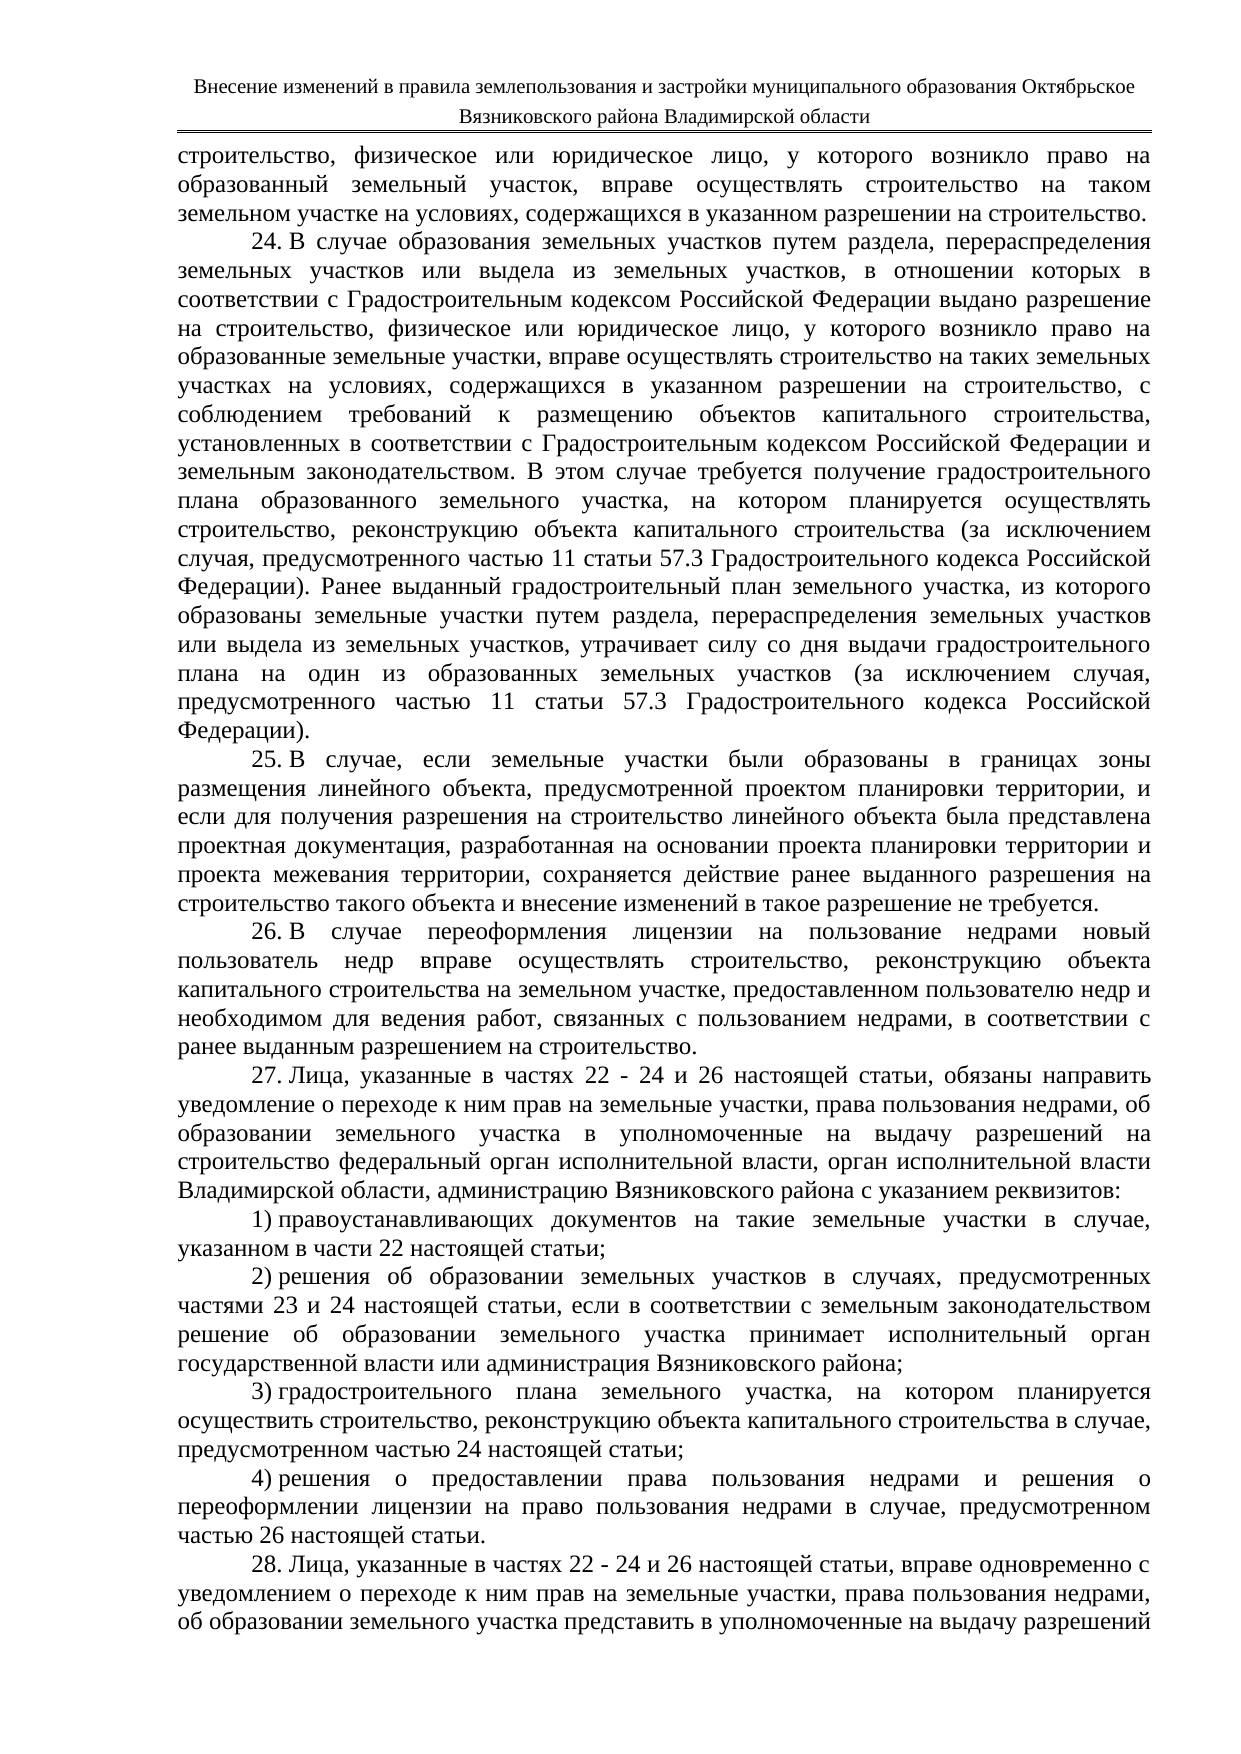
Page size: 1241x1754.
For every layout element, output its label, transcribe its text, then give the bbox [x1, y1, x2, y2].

list В случае, если земельные участки были образованы в границах зоны размещения линейного объекта, предусмотренной проектом планировки территории, и если для получения разрешения на строительство линейного объекта была представлена проектная документация, разработанная на основании проекта планировки территории и проекта межевания территории, сохраняется действие ранее выданного разрешения на строительство такого объекта и внесение изменений в такое разрешение не требуется. [177, 744, 1152, 916]
list правоустанавливающих документов на такие земельные участки в случае, указанном в части 22 настоящей статьи; [177, 1204, 1152, 1261]
list решения о предоставлении права пользования недрами и решения о переоформлении лицензии на право пользования недрами в случае, предусмотренном частью 26 настоящей статьи. [177, 1463, 1152, 1549]
list Лица, указанные в частях 22 - 24 и 26 настоящей статьи, обязаны направить уведомление о переходе к ним прав на земельные участки, права пользования недрами, об образовании земельного участка в уполномоченные на выдачу разрешений на строительство федеральный орган исполнительной власти, орган исполнительной власти Владимирской области, администрацию Вязниковского района с указанием реквизитов: [177, 1060, 1152, 1204]
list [177, 140, 1152, 226]
list градостроительного плана земельного участка, на котором планируется осуществить строительство, реконструкцию объекта капитального строительства в случае, предусмотренном частью 24 настоящей статьи; [177, 1376, 1152, 1463]
list В случае образования земельных участков путем раздела, перераспределения земельных участков или выдела из земельных участков, в отношении которых в соответствии с Градостроительным кодексом Российской Федерации выдано разрешение на строительство, физическое или юридическое лицо, у которого возникло право на образованные земельные участки, вправе осуществлять строительство на таких земельных участках на условиях, содержащихся в указанном разрешении на строительство, с соблюдением требований к размещению объектов капитального строительства, установленных в соответствии с Градостроительным кодексом Российской Федерации и земельным законодательством. В этом случае требуется получение градостроительного плана образованного земельного участка, на котором планируется осуществлять строительство, реконструкцию объекта капитального строительства (за исключением случая, предусмотренного частью 11 статьи 57.3 Градостроительного кодекса Российской Федерации). Ранее выданный градостроительный план земельного участка, из которого образованы земельные участки путем раздела, перераспределения земельных участков или выдела из земельных участков, утрачивает силу со дня выдачи градостроительного плана на один из образованных земельных участков (за исключением случая, предусмотренного частью 11 статьи 57.3 Градостроительного кодекса Российской Федерации). [177, 226, 1152, 744]
list В случае переоформления лицензии на пользование недрами новый пользователь недр вправе осуществлять строительство, реконструкцию объекта капитального строительства на земельном участке, предоставленном пользователю недр и необходимом для ведения работ, связанных с пользованием недрами, в соответствии с ранее выданным разрешением на строительство. [177, 916, 1152, 1060]
list решения об образовании земельных участков в случаях, предусмотренных частями 23 и 24 настоящей статьи, если в соответствии с земельным законодательством решение об образовании земельного участка принимает исполнительный орган государственной власти или администрация Вязниковского района; [177, 1261, 1152, 1376]
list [177, 1549, 1152, 1635]
